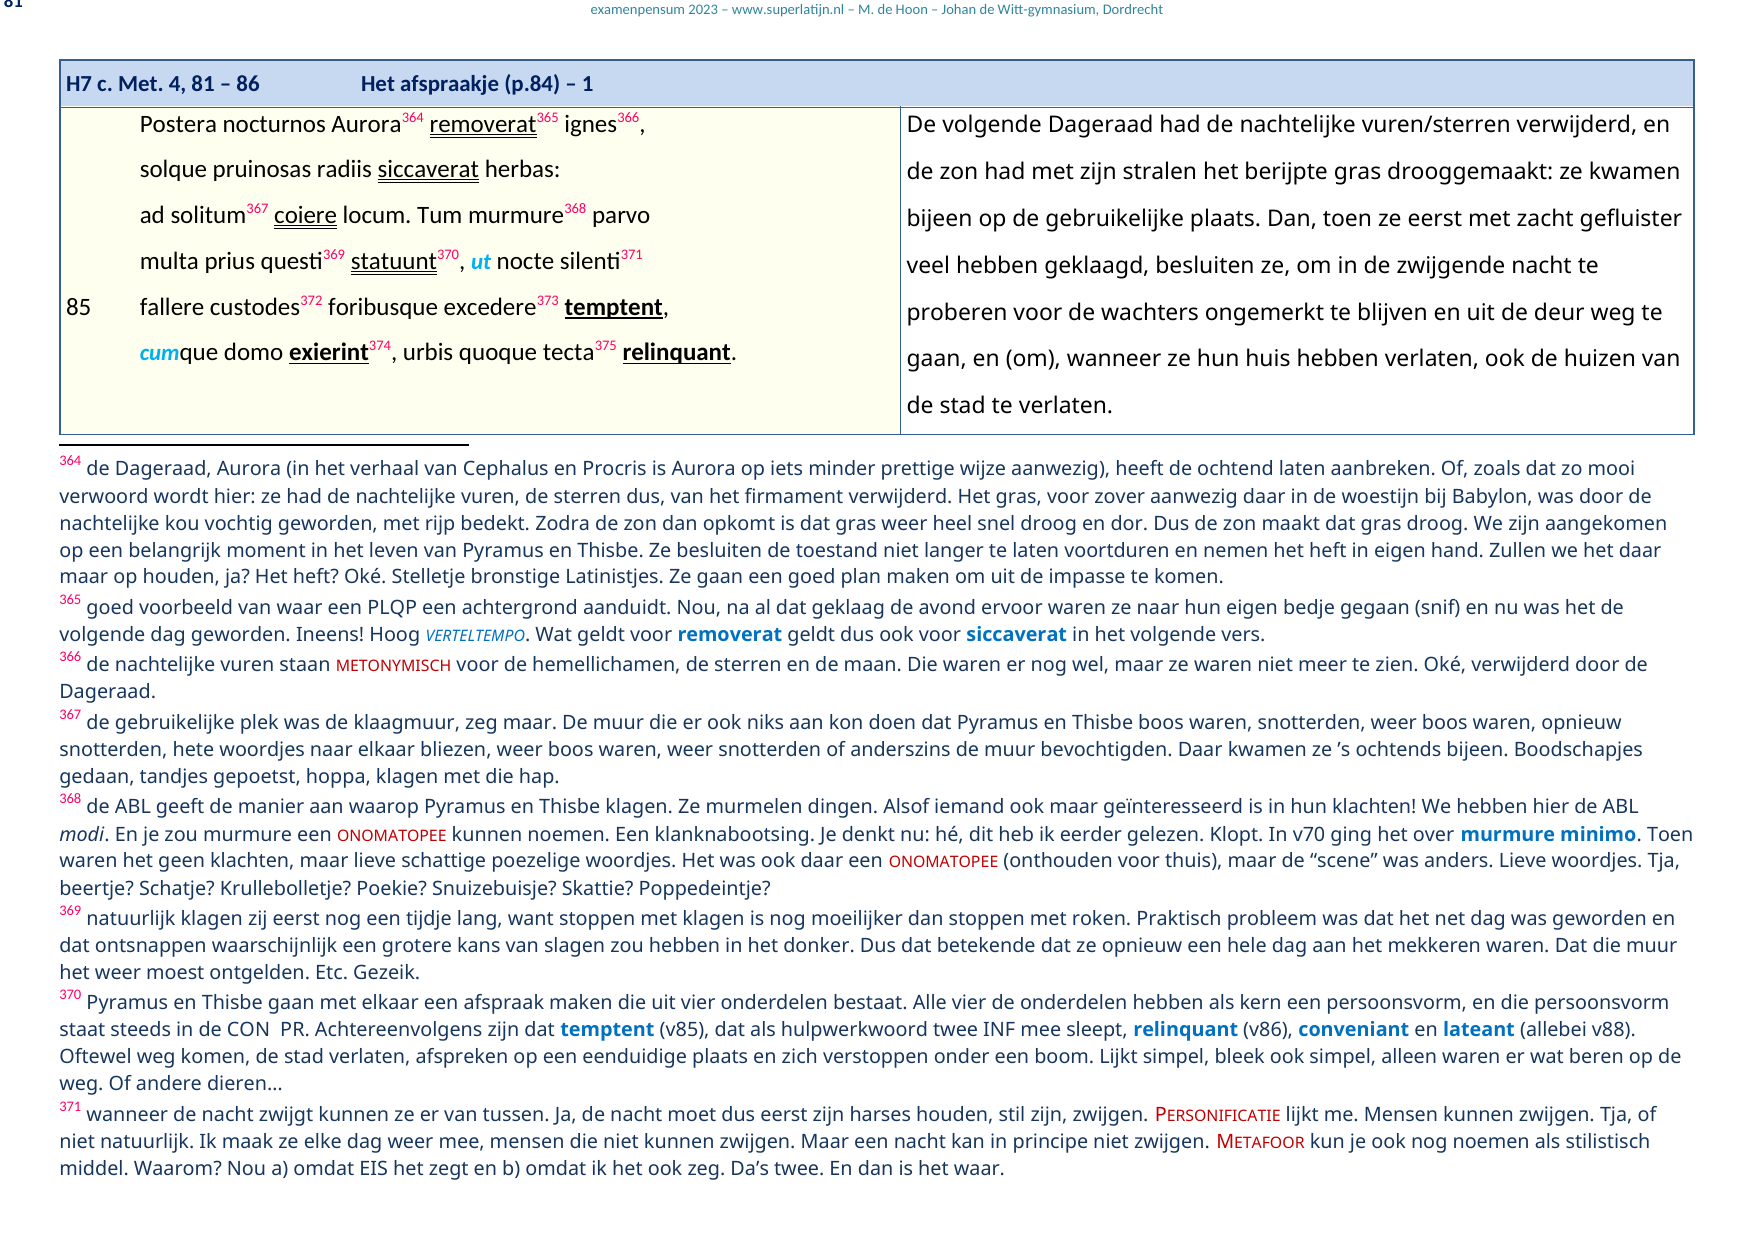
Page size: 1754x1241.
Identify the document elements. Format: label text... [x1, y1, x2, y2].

table_header H7 c. Met. 4, 81 – 86 Het afspraakje (p.84) – 1 [61, 61, 1693, 106]
table_cell Postera nocturnos Aurora removerat ignes, solque pruinosas radiis siccaverat herbas: ad solitum coiere locum. Tum murmure parvo multa prius questi statuunt, ut nocte silenti 85 fallere custodes foribusque excedere temptent, cumque domo exierint, urbis quoque tecta relinquant. [61, 108, 900, 433]
table_cell De volgende Dageraad had de nachtelijke vuren/sterren verwijderd, en de zon had met zijn stralen het berijpte gras drooggemaakt: ze kwamen bijeen op de gebruikelijke plaats. Dan, toen ze eerst met zacht gefluister veel hebben geklaagd, besluiten ze, om in de zwijgende nacht te proberen voor de wachters ongemerkt te blijven en uit de deur weg te gaan, en (om), wanneer ze hun huis hebben verlaten, ook de huizen van de stad te verlaten. [901, 108, 1693, 433]
